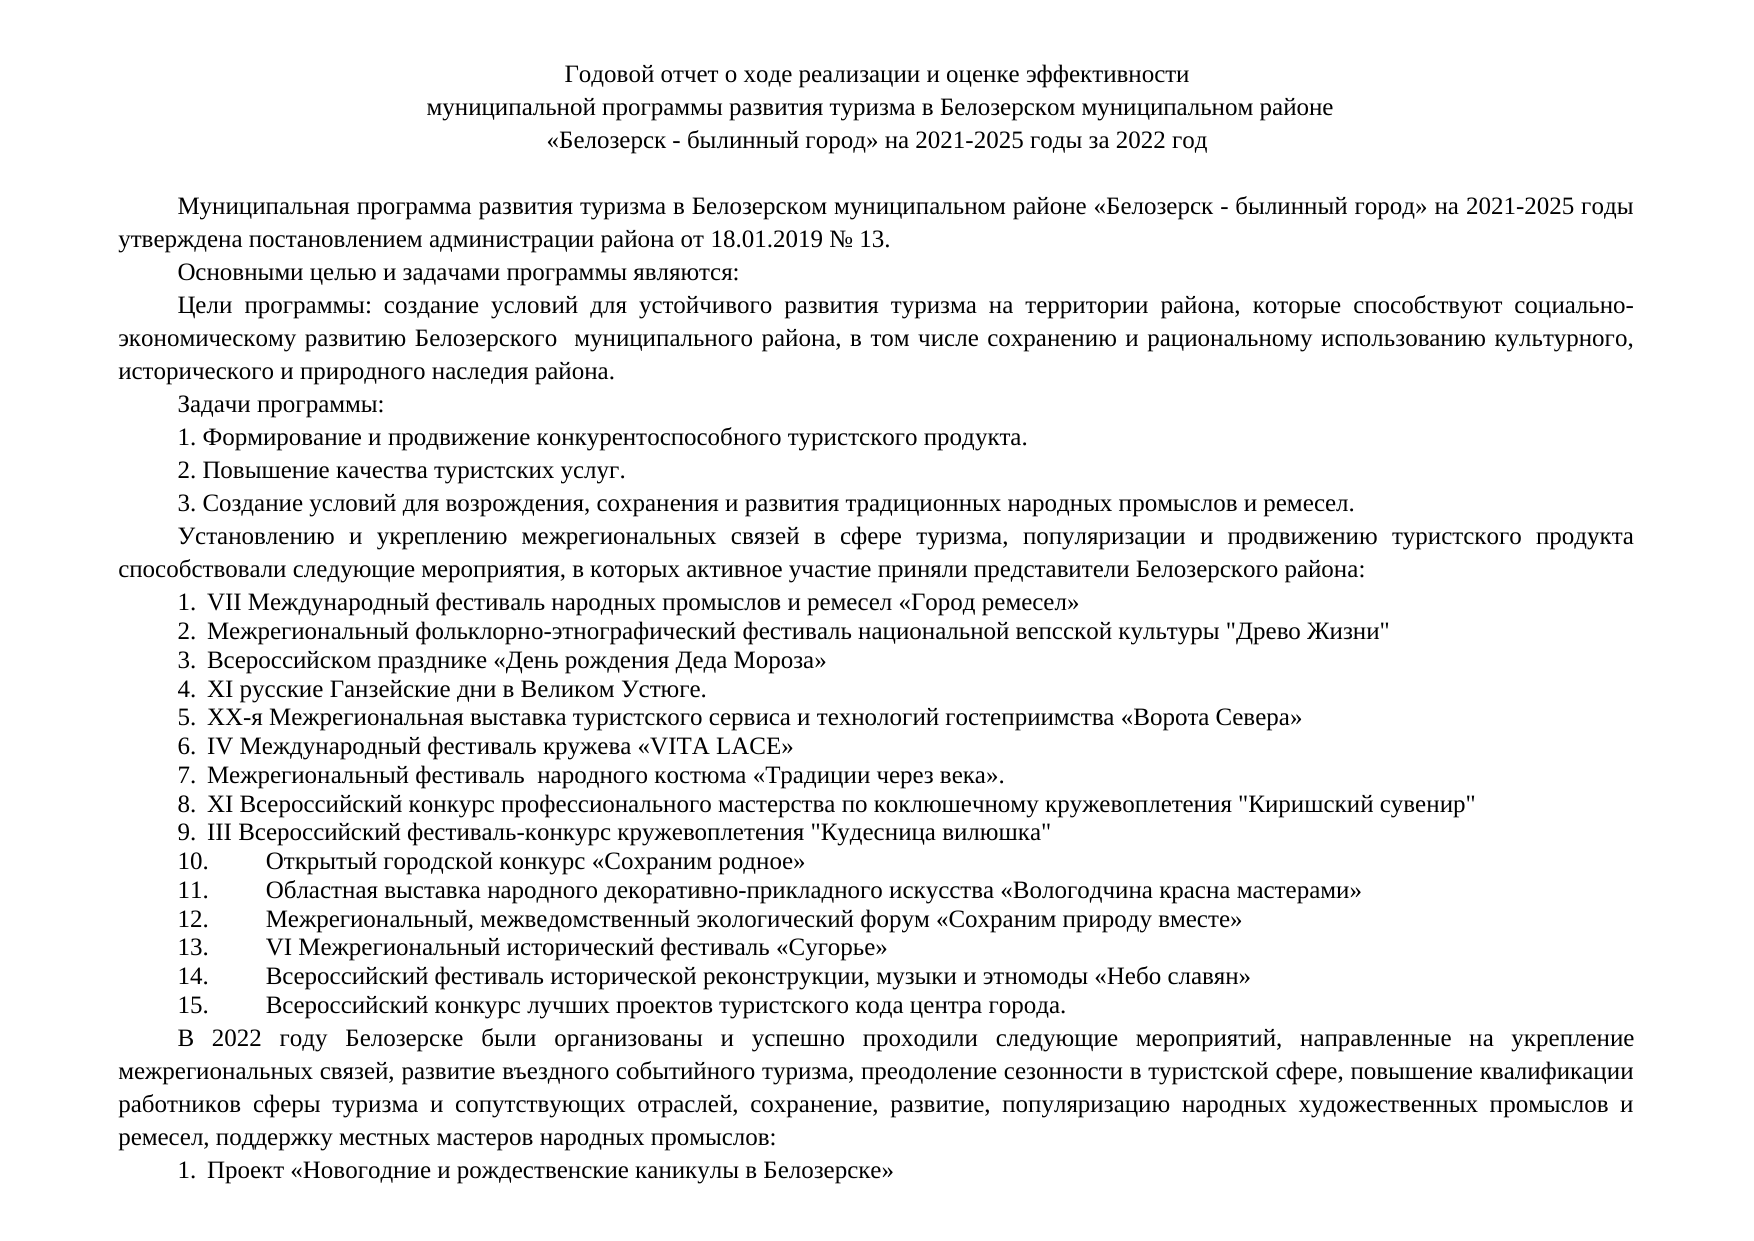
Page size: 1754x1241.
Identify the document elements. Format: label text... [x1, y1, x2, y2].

text «Белозерск - былинный город» на 2021-2025 годы за 2022 год [118, 125, 1636, 154]
text 3. Создание условий для возрождения, сохранения и развития традиционных народных промыслов и ремесел. [118, 488, 1636, 517]
text Основными целью и задачами программы являются: [118, 257, 1636, 286]
text Установлению и укреплению межрегиональных связей в сфере туризма, популяризации и продвижению туристского продукта способствовали следующие мероприятия, в которых активное участие приняли представители Белозерского района: [118, 521, 1636, 583]
text 8. XI Всероссийский конкурс профессионального мастерства по коклюшечному кружевоплетения "Киришский сувенир" [118, 789, 1636, 817]
text 3. Всероссийском празднике «День рождения Деда Мороза» [118, 645, 1636, 674]
text 14. Всероссийский фестиваль исторической реконструкции, музыки и этномоды «Небо славян» [118, 961, 1636, 990]
text В 2022 году Белозерске были организованы и успешно проходили следующие мероприятий, направленные на укрепление межрегиональных связей, развитие въездного событийного туризма, преодоление сезонности в туристской сфере, повышение квалификации работников сферы туризма и сопутствующих отраслей, сохранение, развитие, популяризацию народных художественных промыслов и ремесел, поддержку местных мастеров народных промыслов: [118, 1023, 1636, 1151]
text 9. III Всероссийский фестиваль-конкурс кружевоплетения "Кудесница вилюшка" [118, 817, 1636, 846]
text Муниципальная программа развития туризма в Белозерском муниципальном районе «Белозерск - былинный город» на 2021-2025 годы утверждена постановлением администрации района от 18.01.2019 № 13. [118, 191, 1636, 253]
text 12. Межрегиональный, межведомственный экологический форум «Сохраним природу вместе» [118, 904, 1636, 932]
text 5. XX-я Межрегиональная выставка туристского сервиса и технологий гостеприимства «Ворота Севера» [118, 702, 1636, 731]
text 2. Повышение качества туристских услуг. [118, 455, 1636, 484]
text 15. Всероссийский конкурс лучших проектов туристского кода центра города. [118, 990, 1636, 1019]
text 10. Открытый городской конкурс «Сохраним родное» [118, 846, 1636, 875]
text 6. IV Международный фестиваль кружева «VITA LACE» [118, 731, 1636, 760]
text 1. Формирование и продвижение конкурентоспособного туристского продукта. [118, 422, 1636, 451]
text 4. XI русские Ганзейские дни в Великом Устюге. [118, 674, 1636, 702]
text 2. Межрегиональный фольклорно-этнографический фестиваль национальной вепсской культуры "Древо Жизни" [118, 616, 1636, 645]
text 13. VI Межрегиональный исторический фестиваль «Сугорье» [118, 932, 1636, 961]
text 1. VII Международный фестиваль народных промыслов и ремесел «Город ремесел» [118, 587, 1636, 616]
text Годовой отчет о ходе реализации и оценке эффективности [118, 59, 1636, 88]
text 7. Межрегиональный фестиваль народного костюма «Традиции через века». [118, 760, 1636, 789]
text 1. Проект «Новогодние и рождественские каникулы в Белозерске» [118, 1155, 1636, 1184]
text Цели программы: создание условий для устойчивого развития туризма на территории района, которые способствуют социально-экономическому развитию Белозерского муниципального района, в том числе сохранению и рациональному использованию культурного, исторического и природного наследия района. [118, 290, 1636, 385]
text муниципальной программы развития туризма в Белозерском муниципальном районе [118, 92, 1636, 121]
text 11. Областная выставка народного декоративно-прикладного искусства «Вологодчина красна мастерами» [118, 875, 1636, 904]
text Задачи программы: [118, 389, 1636, 418]
